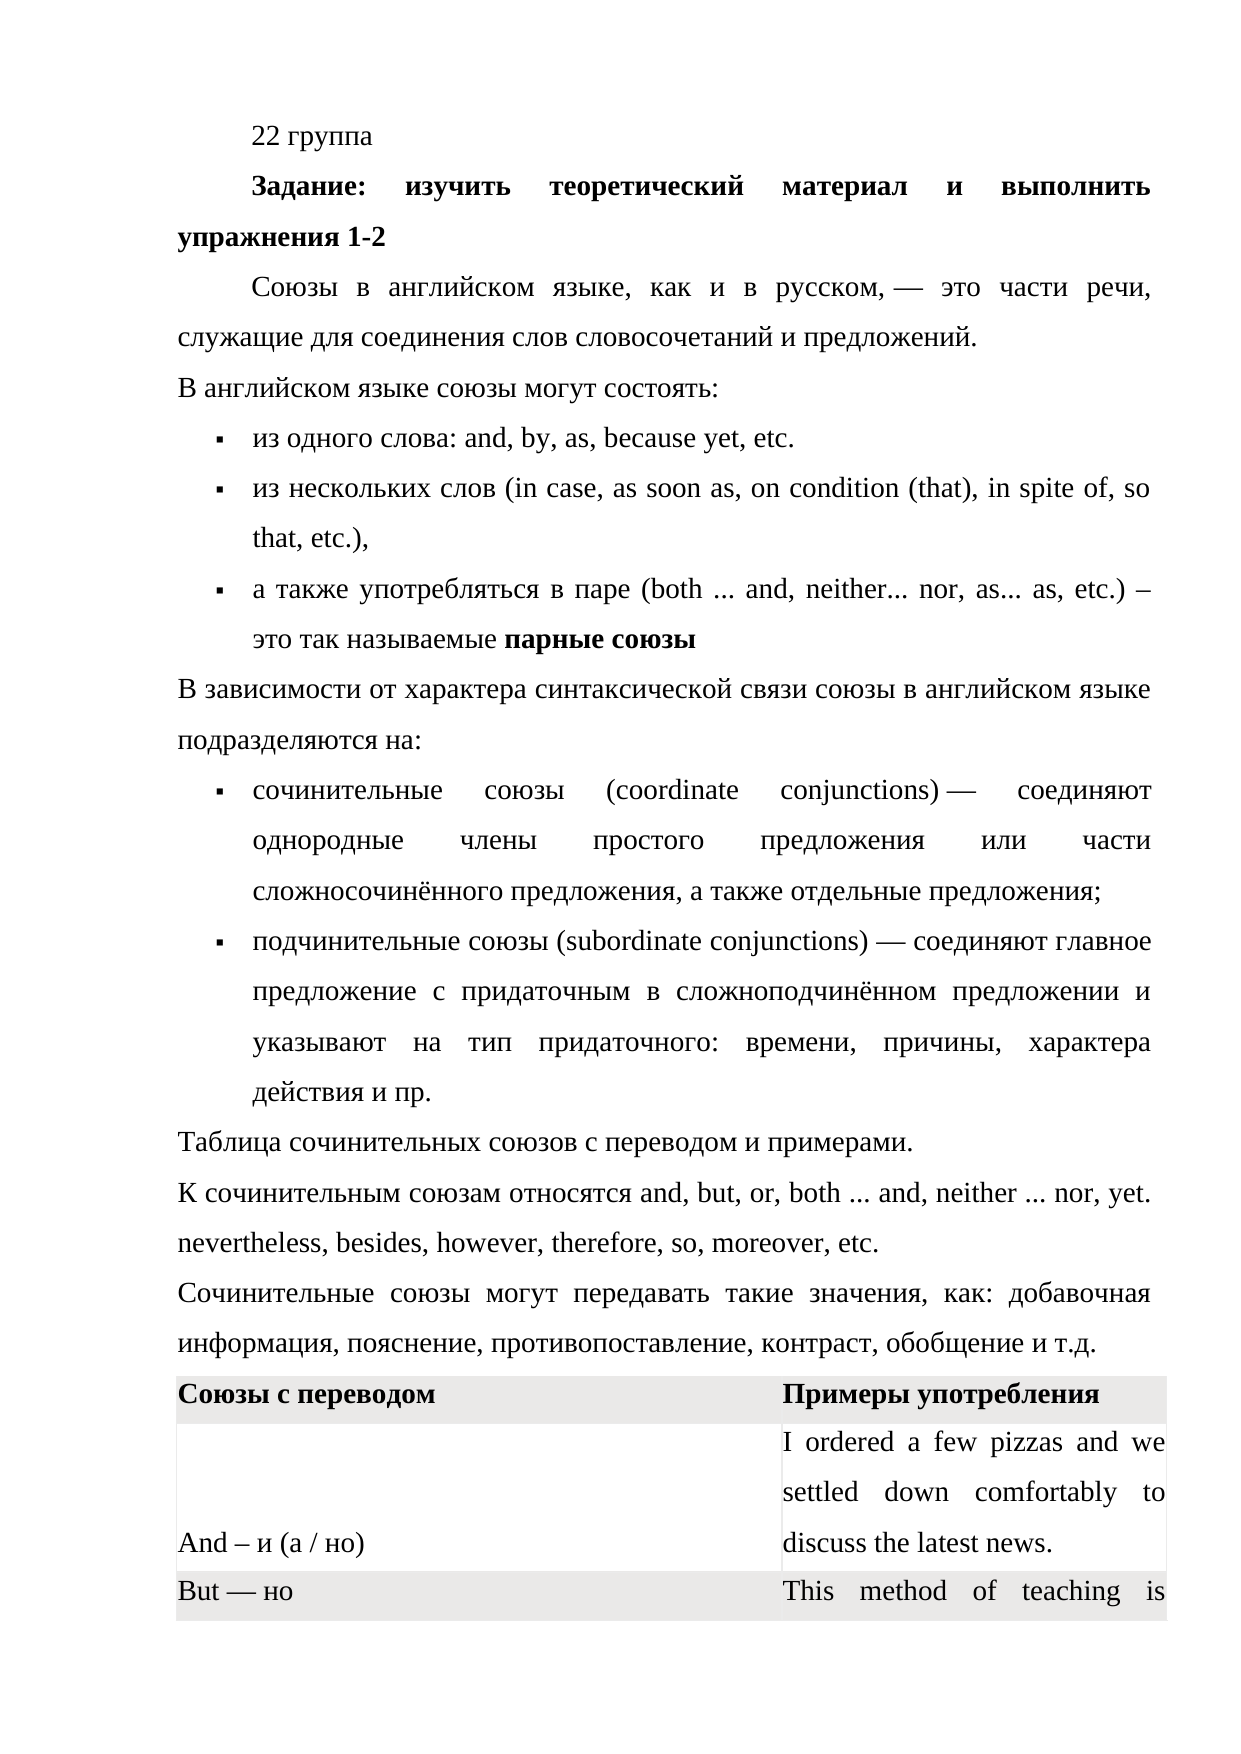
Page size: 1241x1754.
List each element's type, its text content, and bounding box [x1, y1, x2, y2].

text В зависимости от характера синтаксической связи союзы в английском языке подразделяются на: [177, 672, 1152, 755]
list подчинительные союзы (subordinate conjunctions) — соединяют главное предложение с придаточным в сложноподчинённом предложении и указывают на тип придаточного: времени, причины, характера действия и пр. [215, 923, 1152, 1108]
list из одного слова: and, by, as, because yet, etc. [215, 420, 1152, 453]
table_cell I ordered a few pizzas and we settled down comfortably to discuss the latest news. [783, 1424, 1166, 1571]
text Задание: изучить теоретический материал и выполнить упражнения 1-2 [177, 168, 1152, 252]
text Таблица сочинительных союзов с переводом и примерами. [177, 1124, 1152, 1158]
table_cell And – и (a / но) [177, 1424, 781, 1571]
table_cell But — но [177, 1573, 781, 1620]
text В английском языке союзы могут состоять: [177, 370, 1152, 403]
table_header Примеры употребления [783, 1376, 1166, 1423]
list из нескольких слов (in case, as soon as, on condition (that), in spite of, so that, etc.), [215, 470, 1152, 554]
text 22 группа [177, 118, 1152, 152]
text Сочинительные союзы могут передавать такие значения, как: добавочная информация, пояснение, противопоставление, контраст, обобщение и т.д. [177, 1275, 1152, 1359]
table_header Союзы с переводом [177, 1376, 781, 1423]
list сочинительные союзы (coordinate conjunctions) — соединяют однородные члены простого предложения или части сложносочинённого предложения, а также отдельные предложения; [215, 772, 1152, 906]
list а также употребляться в пape (both ... and, neither... nor, as... as, etc.) – это так называемые парные союзы [215, 571, 1152, 655]
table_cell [783, 1573, 1166, 1620]
text Союзы в английском языке, как и в русском, — это части речи, служащие для соединения слов словосочетаний и предложений. [177, 269, 1152, 353]
text К сочинительным союзам относятся and, but, or, both ... and, neither ... nor, yet. nevertheless, besides, however, therefore, so, moreover, etc. [177, 1175, 1152, 1258]
